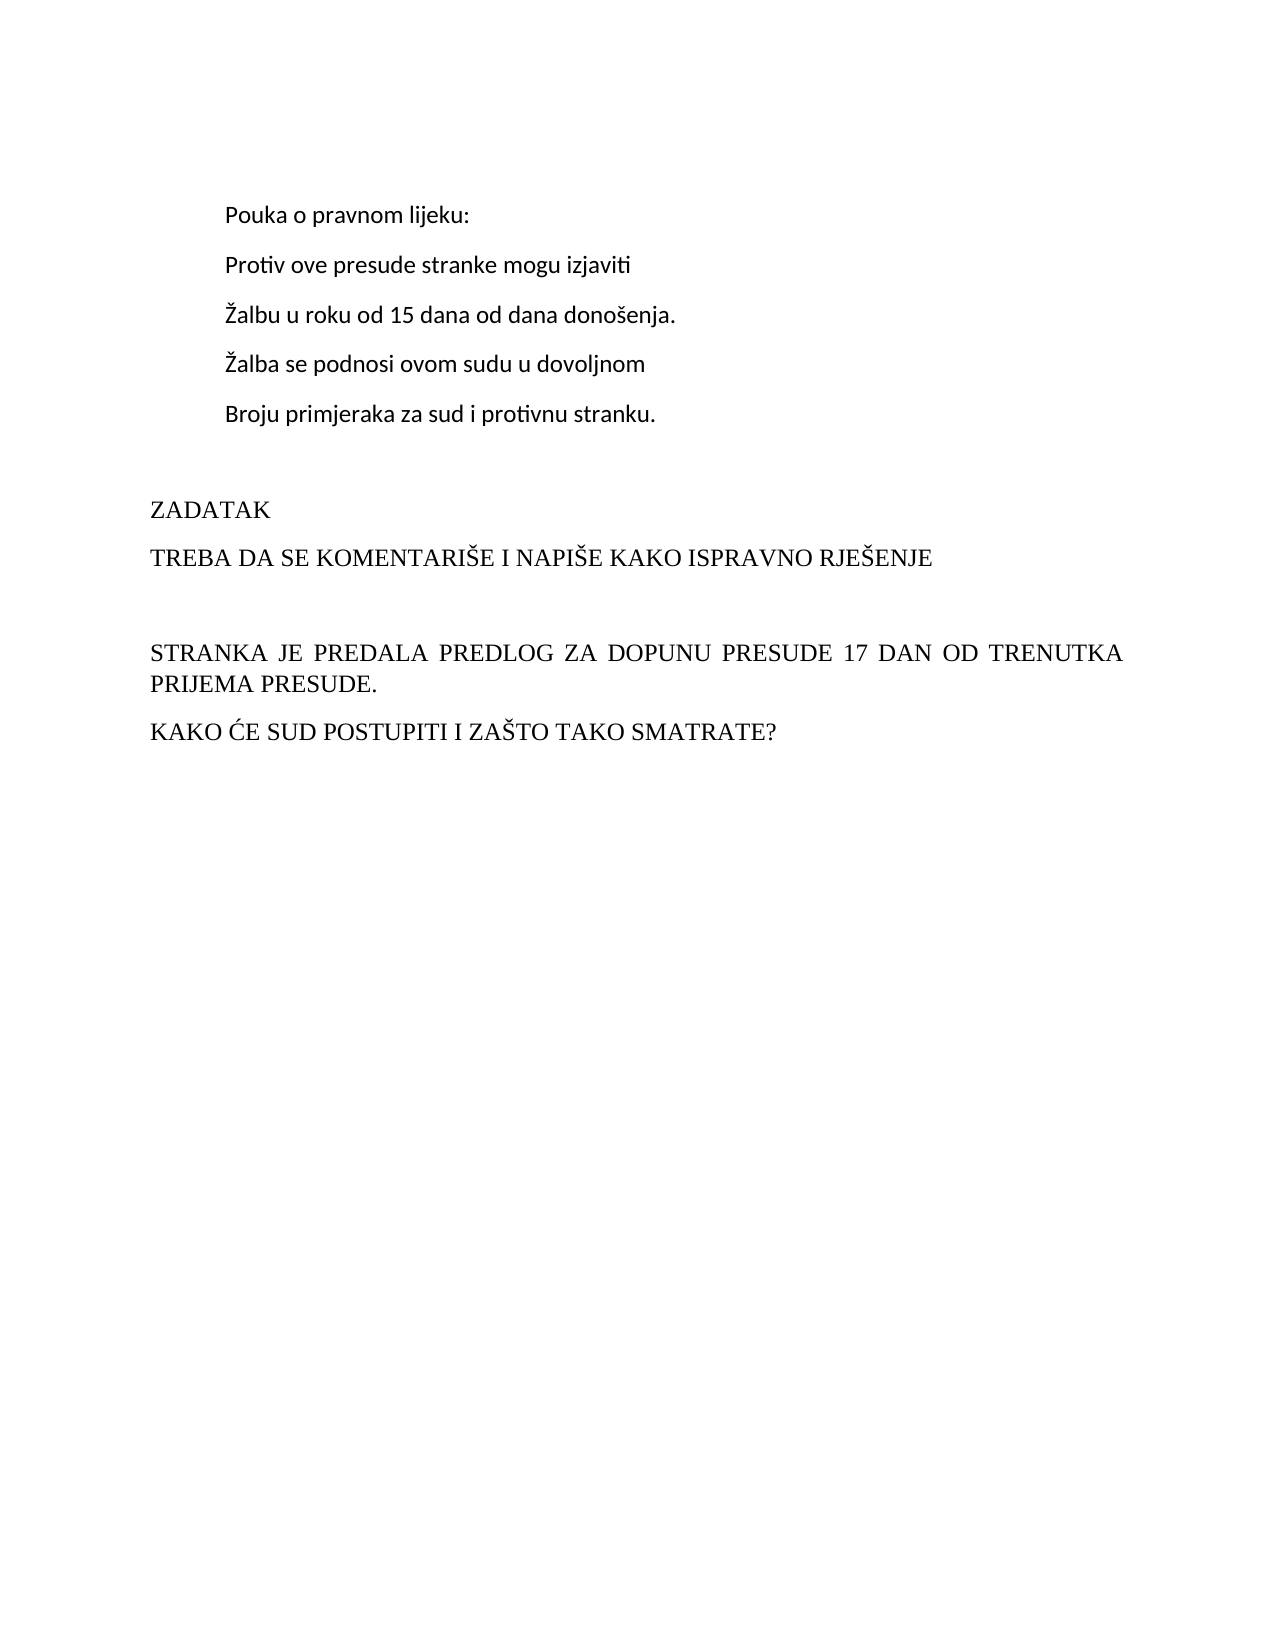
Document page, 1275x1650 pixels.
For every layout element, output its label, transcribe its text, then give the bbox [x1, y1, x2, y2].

text STRANKA JE PREDALA PREDLOG ZA DOPUNU PRESUDE 17 DAN OD TRENUTKA PRIJEMA PRESUDE. [150, 638, 1125, 698]
text Protiv ove presude stranke mogu izjaviti [150, 249, 1125, 280]
text KAKO ĆE SUD POSTUPITI I ZAŠTO TAKO SMATRATE? [150, 717, 1125, 746]
text ZADATAK [150, 495, 1125, 524]
text Žalbu u roku od 15 dana od dana donošenja. [150, 299, 1125, 329]
text Broju primjeraka za sud i protivnu stranku. [150, 398, 1125, 428]
text Žalba se podnosi ovom sudu u dovoljnom [150, 348, 1125, 379]
text Pouka o pravnom lijeku: [150, 199, 1125, 230]
text TREBA DA SE KOMENTARIŠE I NAPIŠE KAKO ISPRAVNO RJEŠENJE [150, 543, 1125, 572]
